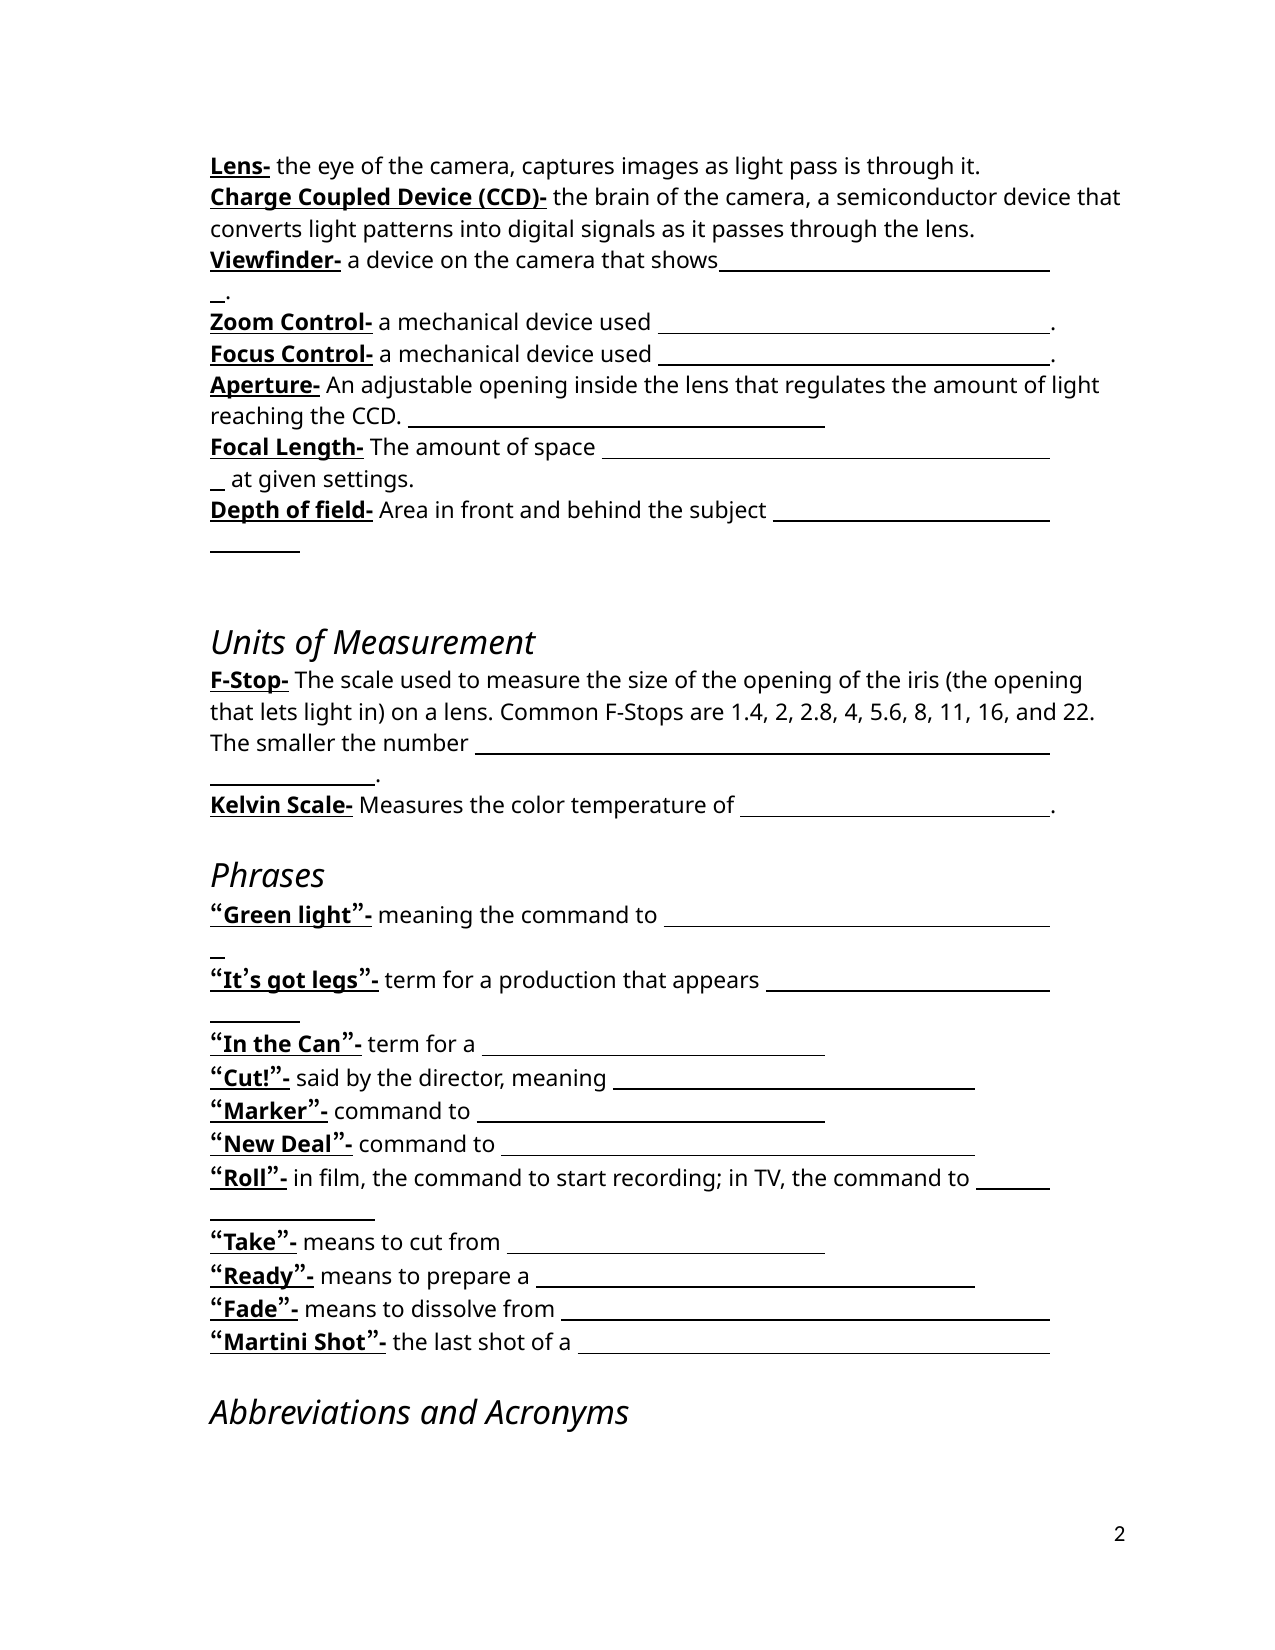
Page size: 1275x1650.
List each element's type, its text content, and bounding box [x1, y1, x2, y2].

text “Marker”- command to [210, 1093, 1125, 1126]
text “Roll”- in film, the command to start recording; in TV, the command to [210, 1159, 1125, 1224]
text “Fade”- means to dissolve from [210, 1291, 1125, 1324]
text Aperture- An adjustable opening inside the lens that regulates the amount of light reaching the CCD. [210, 369, 1125, 431]
text Focal Length- The amount of space at given settings. [210, 431, 1125, 494]
text “Green light”- meaning the command to [210, 897, 1125, 962]
text “Ready”- means to prepare a [210, 1257, 1125, 1291]
text Phrases [210, 852, 1125, 897]
text “In the Can”- term for a [210, 1026, 1125, 1059]
text Lens- the eye of the camera, captures images as light pass is through it. [210, 150, 1125, 181]
text Charge Coupled Device (CCD)- the brain of the camera, a semiconductor device that converts light patterns into digital signals as it passes through the lens. [210, 181, 1125, 244]
text Focus Control- a mechanical device used . [210, 337, 1125, 369]
text “Martini Shot”- the last shot of a [210, 1324, 1125, 1357]
text Units of Measurement [210, 619, 1125, 664]
text Viewfinder- a device on the camera that shows . [210, 244, 1125, 306]
text Depth of field- Area in front and behind the subject [210, 494, 1125, 556]
text “New Deal”- command to [150, 1126, 1125, 1159]
text “It’s got legs”- term for a production that appears [210, 962, 1125, 1026]
text “Take”- means to cut from [210, 1224, 1125, 1257]
text “Cut!”- said by the director, meaning [210, 1059, 1125, 1093]
text F-Stop- The scale used to measure the size of the opening of the iris (the opening that lets light in) on a lens. Common F-Stops are 1.4, 2, 2.8, 4, 5.6, 8, 11, 16, and 22. The smaller the number . [210, 664, 1125, 789]
text Abbreviations and Acronyms [210, 1389, 1125, 1434]
text Zoom Control- a mechanical device used . [210, 306, 1125, 337]
text Kelvin Scale- Measures the color temperature of . [210, 789, 1125, 820]
